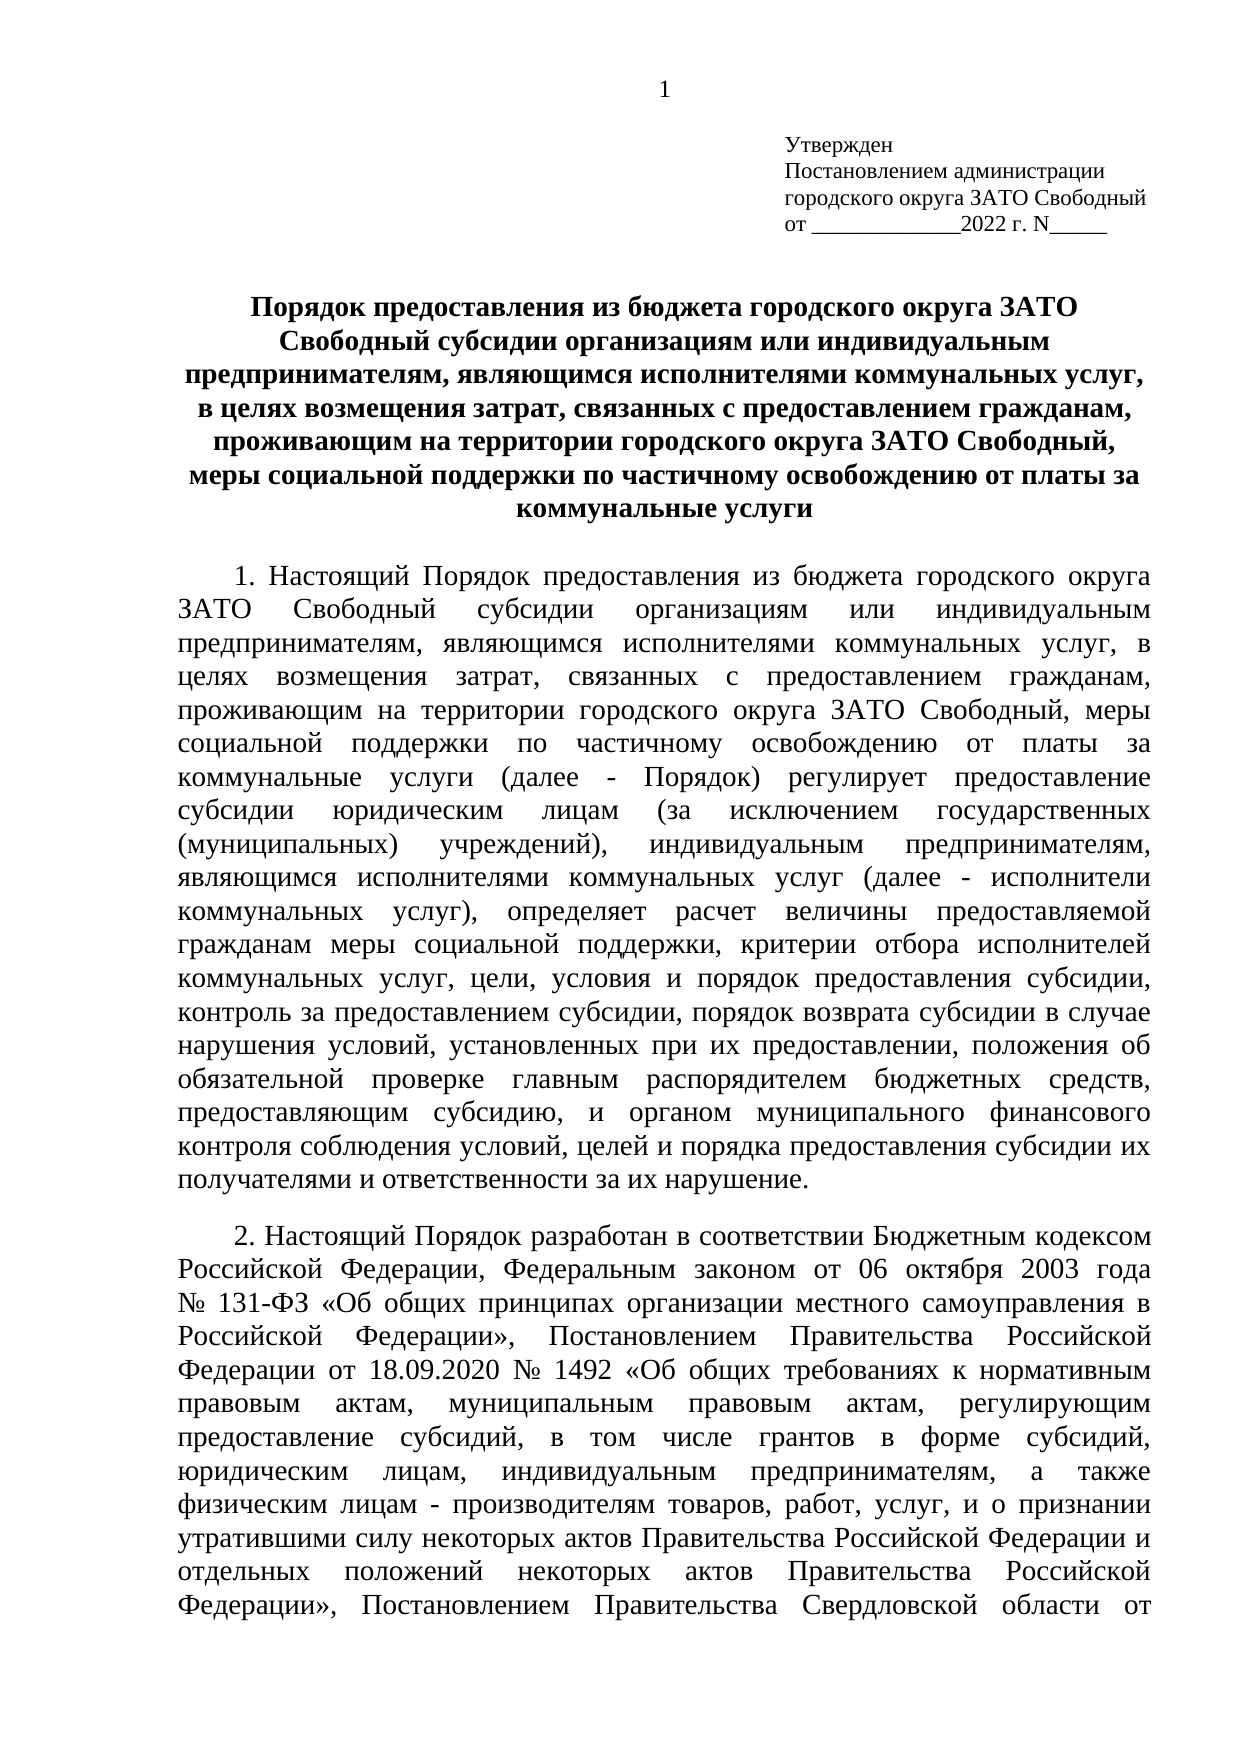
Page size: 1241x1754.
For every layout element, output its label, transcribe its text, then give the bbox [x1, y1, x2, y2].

text Утвержден [767, 131, 1152, 158]
text городского округа ЗАТО Свободный [767, 184, 1152, 210]
text 1. Настоящий Порядок предоставления из бюджета городского округа ЗАТО Свободный субсидии организациям или индивидуальным предпринимателям, являющимся исполнителями коммунальных услуг, в целях возмещения затрат, связанных с предоставлением гражданам, проживающим на территории городского округа ЗАТО Свободный, меры социальной поддержки по частичному освобождению от платы за коммунальные услуги (далее - Порядок) регулирует предоставление субсидии юридическим лицам (за исключением государственных (муниципальных) учреждений), индивидуальным предпринимателям, являющимся исполнителями коммунальных услуг (далее - исполнители коммунальных услуг), определяет расчет величины предоставляемой гражданам меры социальной поддержки, критерии отбора исполнителей коммунальных услуг, цели, условия и порядок предоставления субсидии, контроль за предоставлением субсидии, порядок возврата субсидии в случае нарушения условий, установленных при их предоставлении, положения об обязательной проверке главным распорядителем бюджетных средств, предоставляющим субсидию, и органом муниципального финансового контроля соблюдения условий, целей и порядка предоставления субсидии их получателями и ответственности за их нарушение. [177, 558, 1152, 1195]
text Постановлением администрации [693, 158, 1152, 184]
text Порядок предоставления из бюджета городского округа ЗАТО Свободный субсидии организациям или индивидуальным предпринимателям, являющимся исполнителями коммунальных услуг, в целях возмещения затрат, связанных с предоставлением гражданам, проживающим на территории городского округа ЗАТО Свободный, меры социальной поддержки по частичному освобождению от платы за коммунальные услуги [177, 289, 1152, 524]
text от _____________2022 г. N_____ [177, 210, 1152, 237]
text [177, 1218, 1152, 1620]
